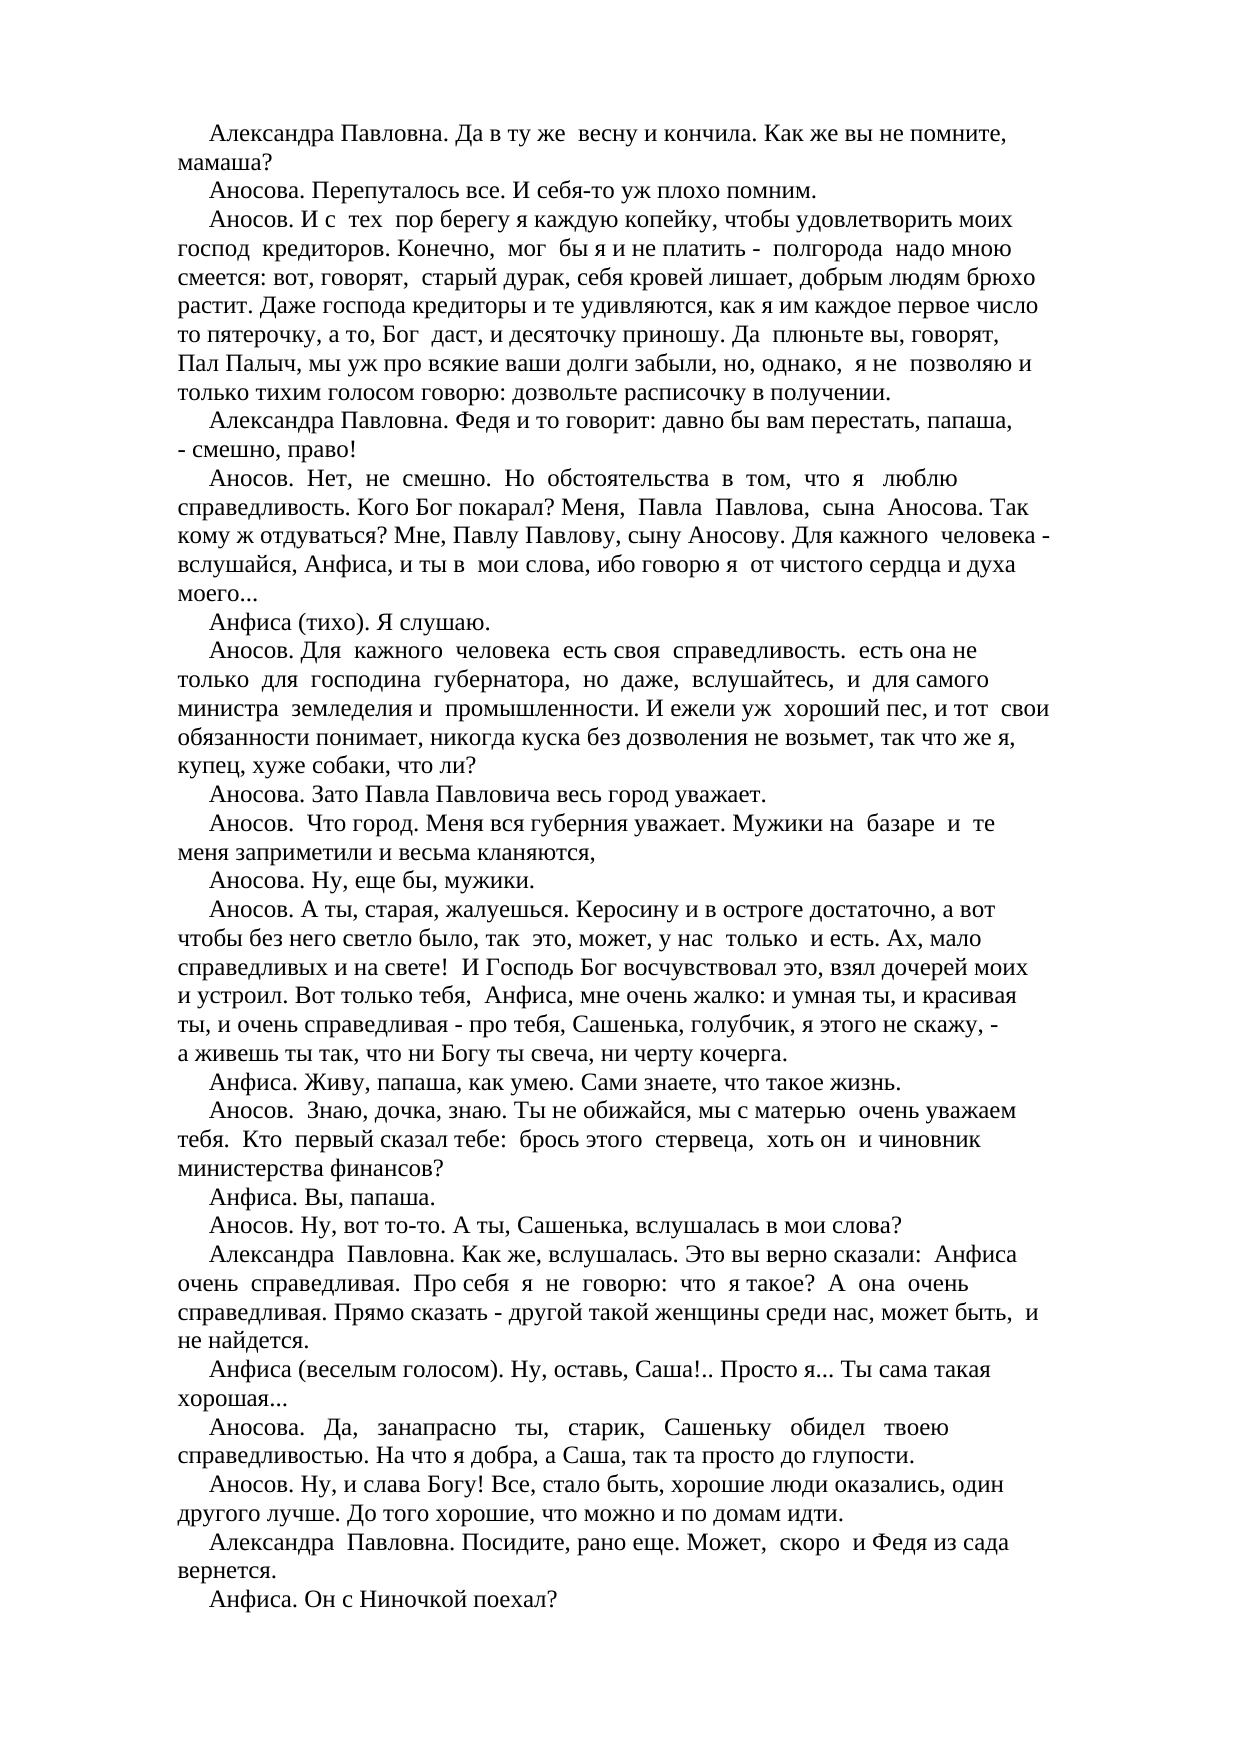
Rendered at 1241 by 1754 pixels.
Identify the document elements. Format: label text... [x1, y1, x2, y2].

text то пятерочку, а то, Бог даст, и десяточку приношу. Да плюньте вы, говорят, [177, 319, 1152, 348]
text справедливость. Кого Бог покарал? Меня, Павла Павлова, сына Аносова. Так [177, 492, 1152, 521]
text Аносов. Нет, не смешно. Но обстоятельства в том, что я люблю [177, 463, 1152, 492]
text очень справедливая. Про себя я не говорю: что я такое? А она очень [177, 1268, 1152, 1297]
text Анфиса (тихо). Я слушаю. [177, 607, 1152, 636]
text Анфиса (веселым голосом). Ну, оставь, Саша!.. Просто я... Ты сама такая [177, 1354, 1152, 1383]
text Александра Павловна. Как же, вслушалась. Это вы верно сказали: Анфиса [177, 1239, 1152, 1268]
text чтобы без него светло было, так это, может, у нас только и есть. Ах, мало [177, 923, 1152, 952]
text Аносов. Ну, и слава Богу! Все, стало быть, хорошие люди оказались, один [177, 1469, 1152, 1498]
text моего... [177, 578, 1152, 607]
text Аносова. Перепуталось все. И себя-то уж плохо помним. [177, 176, 1152, 204]
text Анфиса. Он с Ниночкой поехал? [177, 1584, 1152, 1613]
text министерства финансов? [177, 1153, 1152, 1182]
text меня заприметили и весьма кланяются, [177, 837, 1152, 866]
text Аносов. А ты, старая, жалуешься. Керосину и в остроге достаточно, а вот [177, 894, 1152, 923]
text кому ж отдуваться? Мне, Павлу Павлову, сыну Аносову. Для кажного человека - [177, 521, 1152, 549]
text Александра Павловна. Федя и то говорит: давно бы вам перестать, папаша, [177, 406, 1152, 434]
text справедливых и на свете! И Господь Бог восчувствовал это, взял дочерей моих [177, 952, 1152, 981]
text Анфиса. Вы, папаша. [177, 1182, 1152, 1211]
text не найдется. [177, 1326, 1152, 1354]
text Александра Павловна. Да в ту же весну и кончила. Как же вы не помните, [177, 118, 1152, 147]
text Аносов. Ну, вот то-то. А ты, Сашенька, вслушалась в мои слова? [177, 1211, 1152, 1239]
text и устроил. Вот только тебя, Анфиса, мне очень жалко: и умная ты, и красивая [177, 981, 1152, 1009]
text вслушайся, Анфиса, и ты в мои слова, ибо говорю я от чистого сердца и духа [177, 549, 1152, 578]
text смеется: вот, говорят, старый дурак, себя кровей лишает, добрым людям брюхо [177, 262, 1152, 291]
text только тихим голосом говорю: дозвольте расписочку в получении. [177, 377, 1152, 406]
text Пал Палыч, мы уж про всякие ваши долги забыли, но, однако, я не позволяю и [177, 348, 1152, 377]
text тебя. Кто первый сказал тебе: брось этого стервеца, хоть он и чиновник [177, 1124, 1152, 1153]
text Аносов. Знаю, дочка, знаю. Ты не обижайся, мы с матерью очень уважаем [177, 1096, 1152, 1124]
text Аносова. Зато Павла Павловича весь город уважает. [177, 779, 1152, 808]
text только для господина губернатора, но даже, вслушайтесь, и для самого [177, 664, 1152, 693]
text Александра Павловна. Посидите, рано еще. Может, скоро и Федя из сада [177, 1527, 1152, 1556]
text хорошая... [177, 1383, 1152, 1412]
text - смешно, право! [177, 434, 1152, 463]
text справедливостью. На что я добра, а Саша, так та просто до глупости. [177, 1441, 1152, 1469]
text обязанности понимает, никогда куска без дозволения не возьмет, так что же я, [177, 722, 1152, 751]
text министра земледелия и промышленности. И ежели уж хороший пес, и тот свои [177, 693, 1152, 722]
text а живешь ты так, что ни Богу ты свеча, ни черту кочерга. [177, 1038, 1152, 1067]
text Аносова. Ну, еще бы, мужики. [177, 866, 1152, 894]
text мамаша? [177, 147, 1152, 176]
text справедливая. Прямо сказать - другой такой женщины среди нас, может быть, и [177, 1297, 1152, 1326]
text Аносов. Для кажного человека есть своя справедливость. есть она не [177, 636, 1152, 664]
text Аносова. Да, занапрасно ты, старик, Сашеньку обидел твоею [177, 1412, 1152, 1441]
text купец, хуже собаки, что ли? [177, 751, 1152, 779]
text другого лучше. До того хорошие, что можно и по домам идти. [177, 1498, 1152, 1527]
text Анфиса. Живу, папаша, как умею. Сами знаете, что такое жизнь. [177, 1067, 1152, 1096]
text господ кредиторов. Конечно, мог бы я и не платить - полгорода надо мною [177, 233, 1152, 262]
text вернется. [177, 1556, 1152, 1584]
text Аносов. Что город. Меня вся губерния уважает. Мужики на базаре и те [177, 808, 1152, 837]
text растит. Даже господа кредиторы и те удивляются, как я им каждое первое число [177, 291, 1152, 319]
text ты, и очень справедливая - про тебя, Сашенька, голубчик, я этого не скажу, - [177, 1009, 1152, 1038]
text Аносов. И с тех пор берегу я каждую копейку, чтобы удовлетворить моих [177, 204, 1152, 233]
